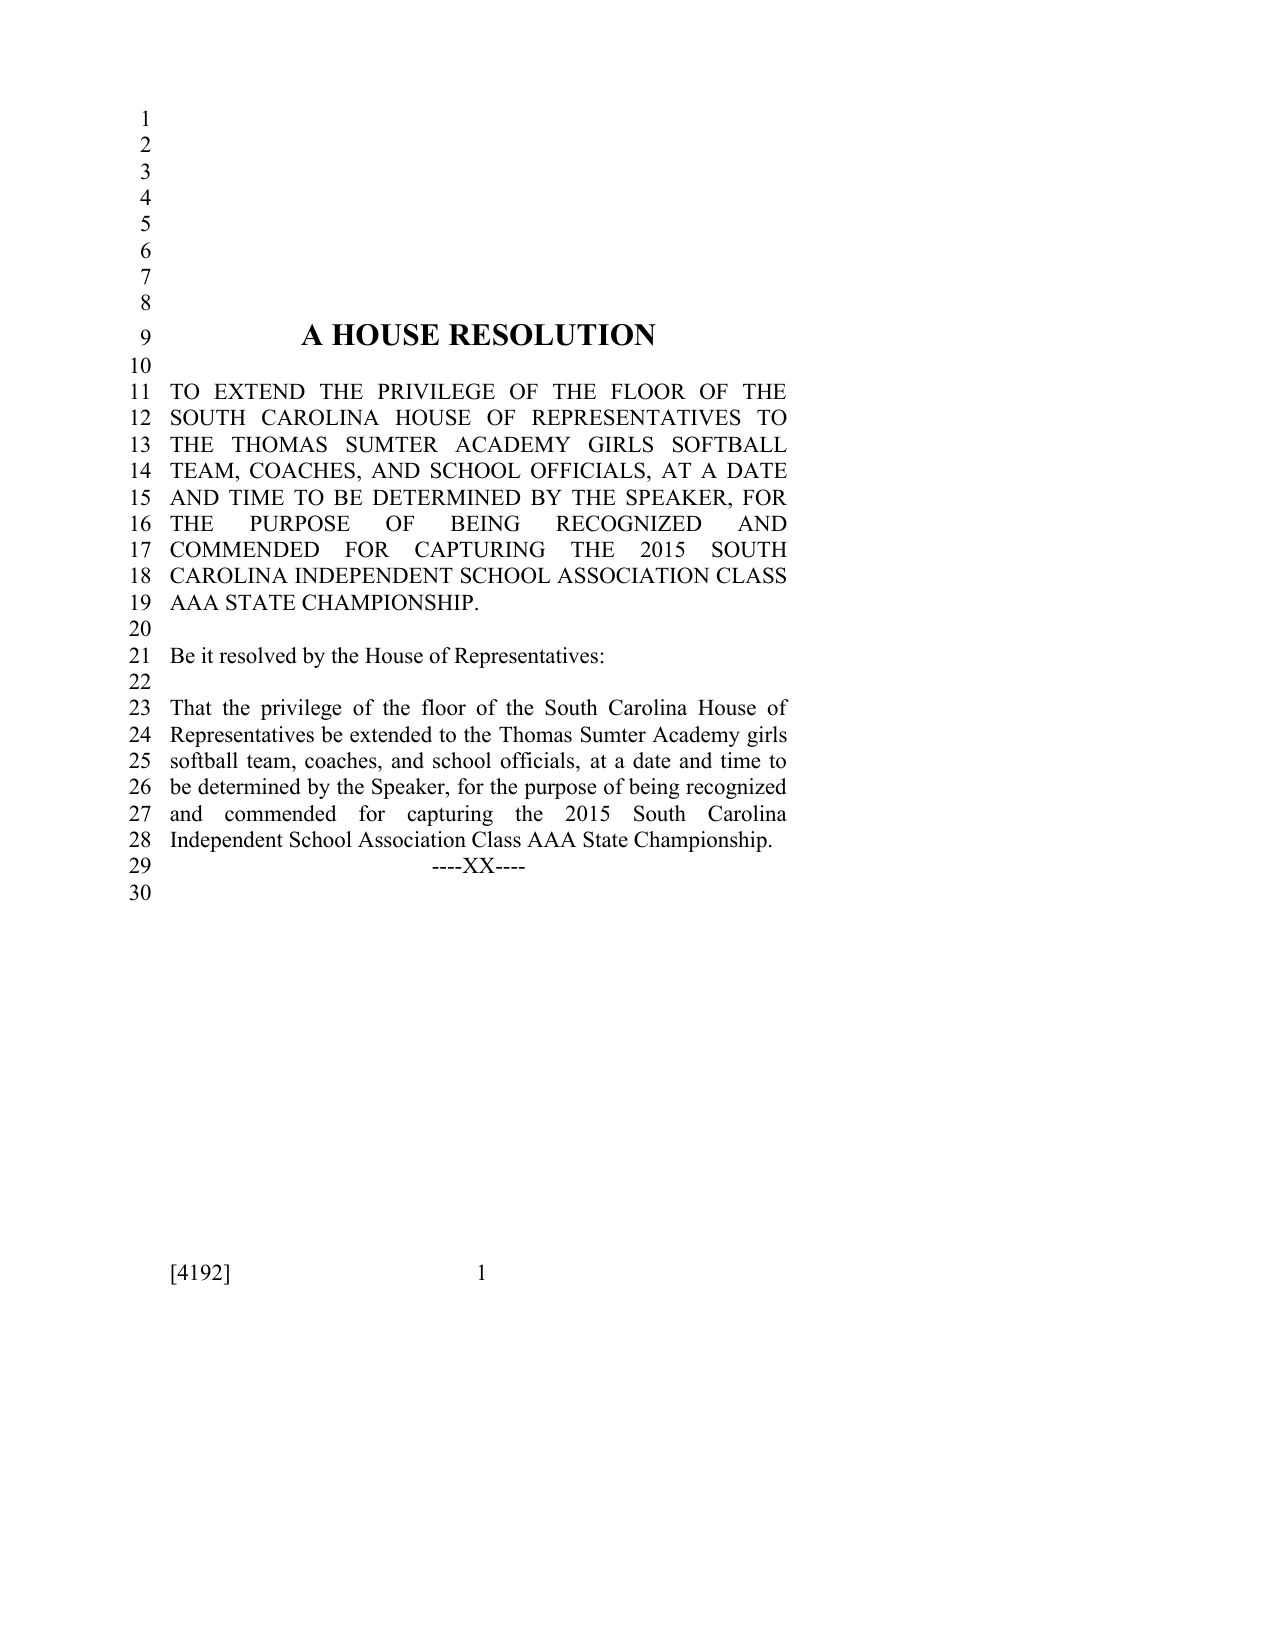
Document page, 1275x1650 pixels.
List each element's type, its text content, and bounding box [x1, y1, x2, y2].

text ----XX---- [169, 852, 787, 879]
text A HOUSE RESOLUTION [169, 316, 787, 352]
text That the privilege of the floor of the South Carolina House of Representatives be extended to the Thomas Sumter Academy girls softball team, coaches, and school officials, at a date and time to be determined by the Speaker, for the purpose of being recognized and commended for capturing the 2015 South Carolina Independent School Association Class AAA State Championship. [169, 694, 787, 852]
text TO EXTEND THE PRIVILEGE OF THE FLOOR OF THE SOUTH CAROLINA HOUSE OF REPRESENTATIVES TO THE THOMAS SUMTER ACADEMY GIRLS SOFTBALL TEAM, COACHES, AND SCHOOL OFFICIALS, AT A DATE AND TIME TO BE DETERMINED BY THE SPEAKER, FOR THE PURPOSE OF BEING RECOGNIZED AND COMMENDED FOR CAPTURING THE 2015 SOUTH CAROLINA INDEPENDENT SCHOOL ASSOCIATION CLASS AAA STATE CHAMPIONSHIP. [169, 378, 787, 615]
text Be it resolved by the House of Representatives: [169, 642, 787, 668]
